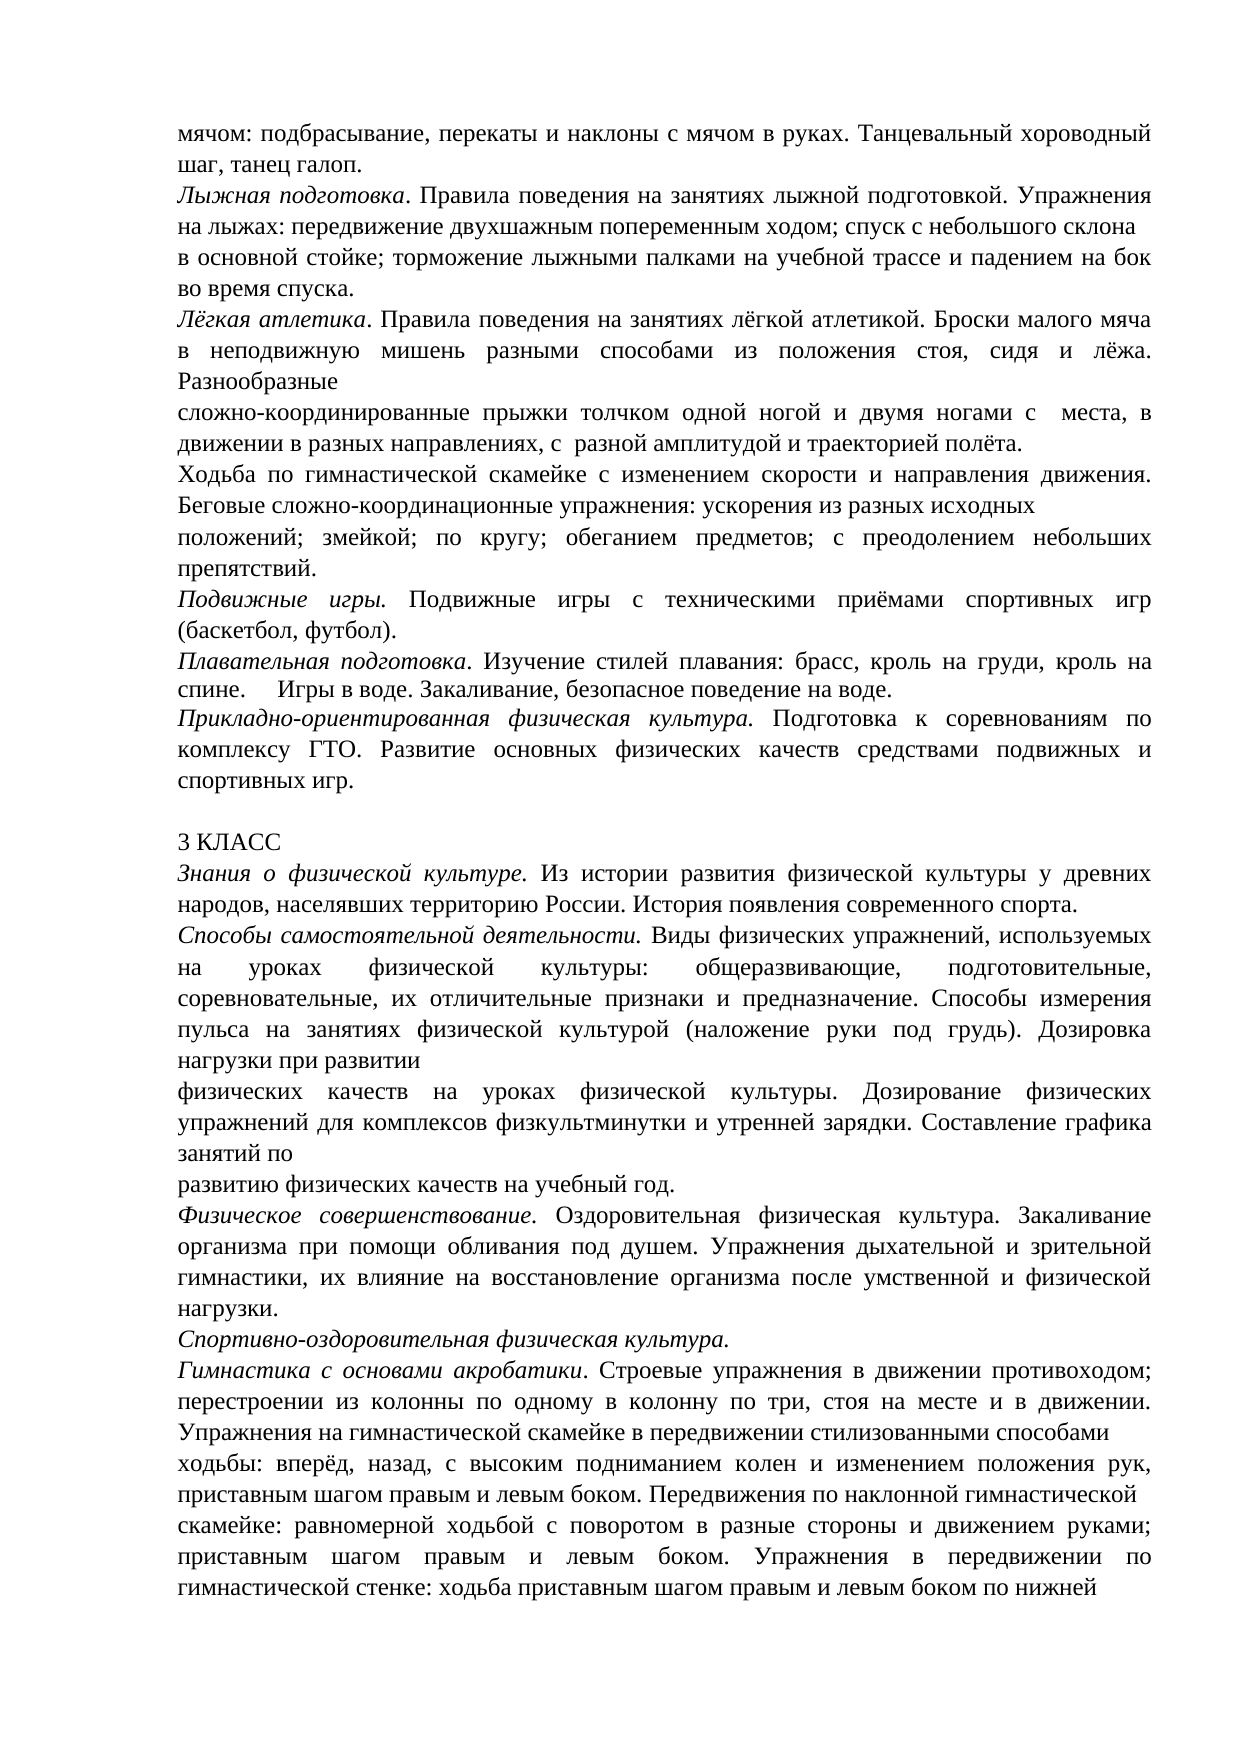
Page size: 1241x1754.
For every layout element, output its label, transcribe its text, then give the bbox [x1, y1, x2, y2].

text ходьбы: вперёд, назад, с высоким подниманием колен и изменением положения рук, приставным шагом правым и левым боком. Передвижения по наклонной гимнастической [177, 1448, 1152, 1508]
text Подвижные игры. Подвижные игры с техническими приёмами спортивных игр (баскетбол, футбол). [177, 584, 1152, 643]
text положений; змейкой; по кругу; обеганием предметов; с преодолением небольших препятствий. [177, 522, 1152, 581]
text Плавательная подготовка. Изучение стилей плавания: брасс, кроль на груди, кроль на спине. Игры в воде. Закаливание, безопасное поведение на воде. [177, 646, 1152, 703]
text Знания о физической культуре. Из истории развития физической культуры у древних народов, населявших территорию России. История появления современного спорта. [177, 858, 1152, 918]
text развитию физических качеств на учебный год. [177, 1169, 1152, 1198]
text Физическое совершенствование. Оздоровительная физическая культура. Закаливание организма при помощи обливания под душем. Упражнения дыхательной и зрительной гимнастики, их влияние на восстановление организма после умственной и физической нагрузки. [177, 1200, 1152, 1322]
text Лёгкая атлетика. Правила поведения на занятиях лёгкой атлетикой. Броски малого мяча в неподвижную мишень разными способами из положения стоя, сидя и лёжа. Разнообразные [177, 304, 1152, 395]
text скамейке: равномерной ходьбой с поворотом в разные стороны и движением руками; приставным шагом правым и левым боком. Упражнения в передвижении по гимнастической стенке: ходьба приставным шагом правым и левым боком по нижней [177, 1510, 1152, 1601]
text Ходьба по гимнастической скамейке с изменением скорости и направления движения. Беговые сложно-координационные упражнения: ускорения из разных исходных [177, 459, 1152, 519]
text Спортивно-оздоровительная физическая культура. [177, 1324, 1152, 1353]
text физических качеств на уроках физической культуры. Дозирование физических упражнений для комплексов физкультминутки и утренней зарядки. Составление графика занятий по [177, 1076, 1152, 1167]
text в основной стойке; торможение лыжными палками на учебной трассе и падением на бок во время спуска. [177, 242, 1152, 302]
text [177, 118, 1152, 178]
text Лыжная подготовка. Правила поведения на занятиях лыжной подготовкой. Упражнения на лыжах: передвижение двухшажным попеременным ходом; спуск с небольшого склона [177, 180, 1152, 240]
text 3 КЛАСС [177, 827, 1152, 856]
text Гимнастика с основами акробатики. Строевые упражнения в движении противоходом; перестроении из колонны по одному в колонну по три, стоя на месте и в движении. Упражнения на гимнастической скамейке в передвижении стилизованными способами [177, 1355, 1152, 1446]
text Прикладно-ориентированная физическая культура. Подготовка к соревнованиям по комплексу ГТО. Развитие основных физических качеств средствами подвижных и спортивных игр. [177, 703, 1152, 794]
text сложно-координированные прыжки толчком одной ногой и двумя ногами с места, в движении в разных направлениях, с разной амплитудой и траекторией полёта. [177, 397, 1152, 457]
text Способы самостоятельной деятельности. Виды физических упражнений, используемых на уроках физической культуры: общеразвивающие, подготовительные, соревновательные, их отличительные признаки и предназначение. Способы измерения пульса на занятиях физической культурой (наложение руки под грудь). Дозировка нагрузки при развитии [177, 921, 1152, 1073]
